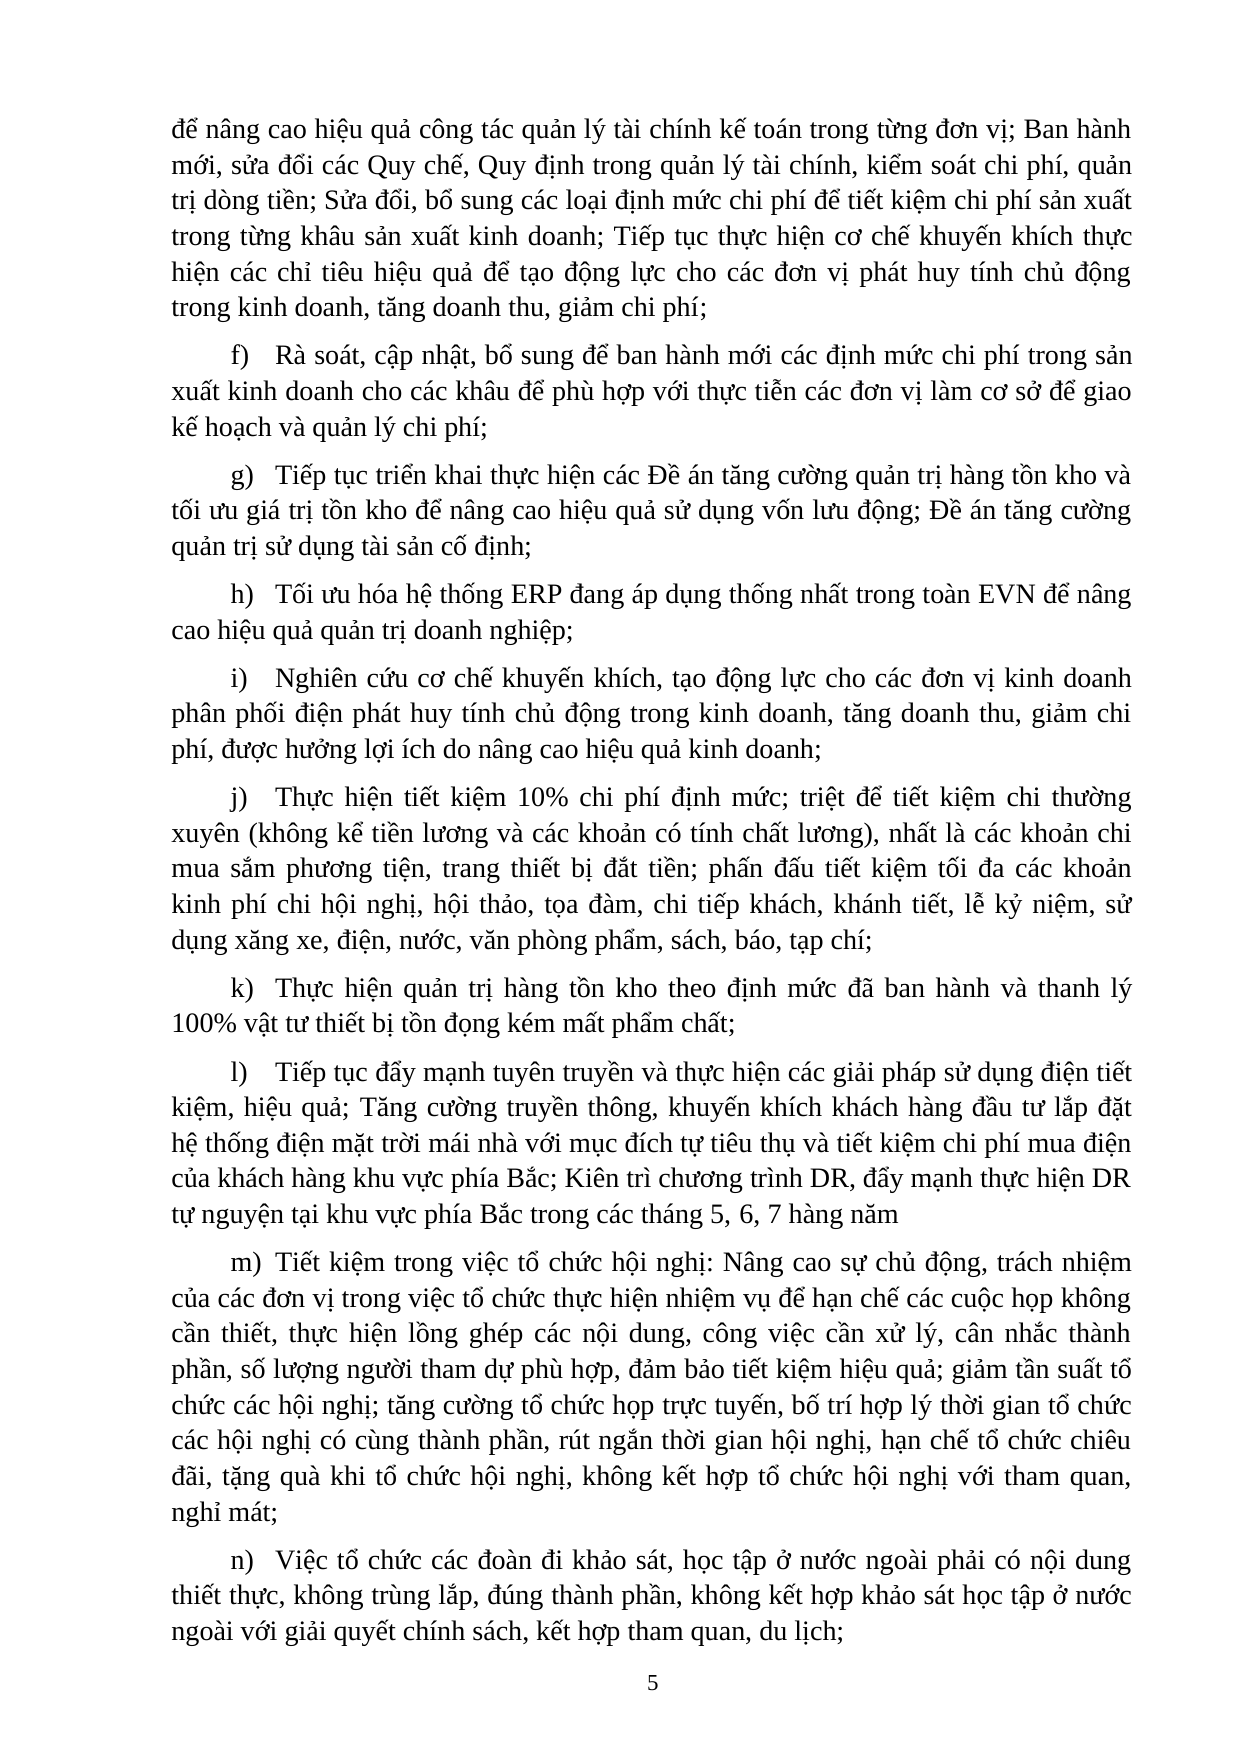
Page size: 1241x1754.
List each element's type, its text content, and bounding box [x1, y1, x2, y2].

list Tiết kiệm trong việc tổ chức hội nghị: Nâng cao sự chủ động, trách nhiệm của các đơn vị trong việc tổ chức thực hiện nhiệm vụ để hạn chế các cuộc họp không cần thiết, thực hiện lồng ghép các nội dung, công việc cần xử lý, cân nhắc thành phần, số lượng người tham dự phù hợp, đảm bảo tiết kiệm hiệu quả; giảm tần suất tổ chức các hội nghị; tăng cường tổ chức họp trực tuyến, bố trí hợp lý thời gian tổ chức các hội nghị có cùng thành phần, rút ngắn thời gian hội nghị, hạn chế tổ chức chiêu đãi, tặng quà khi tổ chức hội nghị, không kết hợp tổ chức hội nghị với tham quan, nghỉ mát; [171, 1245, 1134, 1527]
list Thực hiện quản trị hàng tồn kho theo định mức đã ban hành và thanh lý 100% vật tư thiết bị tồn đọng kém mất phẩm chất; [171, 971, 1134, 1039]
list Thực hiện tiết kiệm 10% chi phí định mức; triệt để tiết kiệm chi thường xuyên (không kể tiền lương và các khoản có tính chất lương), nhất là các khoản chi mua sắm phương tiện, trang thiết bị đắt tiền; phấn đấu tiết kiệm tối đa các khoản kinh phí chi hội nghị, hội thảo, tọa đàm, chi tiếp khách, khánh tiết, lễ kỷ niệm, sử dụng xăng xe, điện, nước, văn phòng phẩm, sách, báo, tạp chí; [171, 780, 1134, 955]
list Tiếp tục triển khai thực hiện các Đề án tăng cường quản trị hàng tồn kho và tối ưu giá trị tồn kho để nâng cao hiệu quả sử dụng vốn lưu động; Đề án tăng cường quản trị sử dụng tài sản cố định; [171, 458, 1134, 561]
list Tối ưu hóa hệ thống ERP đang áp dụng thống nhất trong toàn EVN để nâng cao hiệu quả quản trị doanh nghiệp; [171, 577, 1134, 645]
list Tiếp tục đẩy mạnh tuyên truyền và thực hiện các giải pháp sử dụng điện tiết kiệm, hiệu quả; Tăng cường truyền thông, khuyến khích khách hàng đầu tư lắp đặt hệ thống điện mặt trời mái nhà với mục đích tự tiêu thụ và tiết kiệm chi phí mua điện của khách hàng khu vực phía Bắc; Kiên trì chương trình DR, đẩy mạnh thực hiện DR tự nguyện tại khu vực phía Bắc trong các tháng 5, 6, 7 hàng năm [171, 1055, 1134, 1229]
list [171, 112, 1134, 323]
list Việc tổ chức các đoàn đi khảo sát, học tập ở nước ngoài phải có nội dung thiết thực, không trùng lắp, đúng thành phần, không kết hợp khảo sát học tập ở nước ngoài với giải quyết chính sách, kết hợp tham quan, du lịch; [171, 1543, 1134, 1646]
list Nghiên cứu cơ chế khuyến khích, tạo động lực cho các đơn vị kinh doanh phân phối điện phát huy tính chủ động trong kinh doanh, tăng doanh thu, giảm chi phí, được hưởng lợi ích do nâng cao hiệu quả kinh doanh; [171, 661, 1134, 764]
list Rà soát, cập nhật, bổ sung để ban hành mới các định mức chi phí trong sản xuất kinh doanh cho các khâu để phù hợp với thực tiễn các đơn vị làm cơ sở để giao kế hoạch và quản lý chi phí; [171, 338, 1134, 442]
